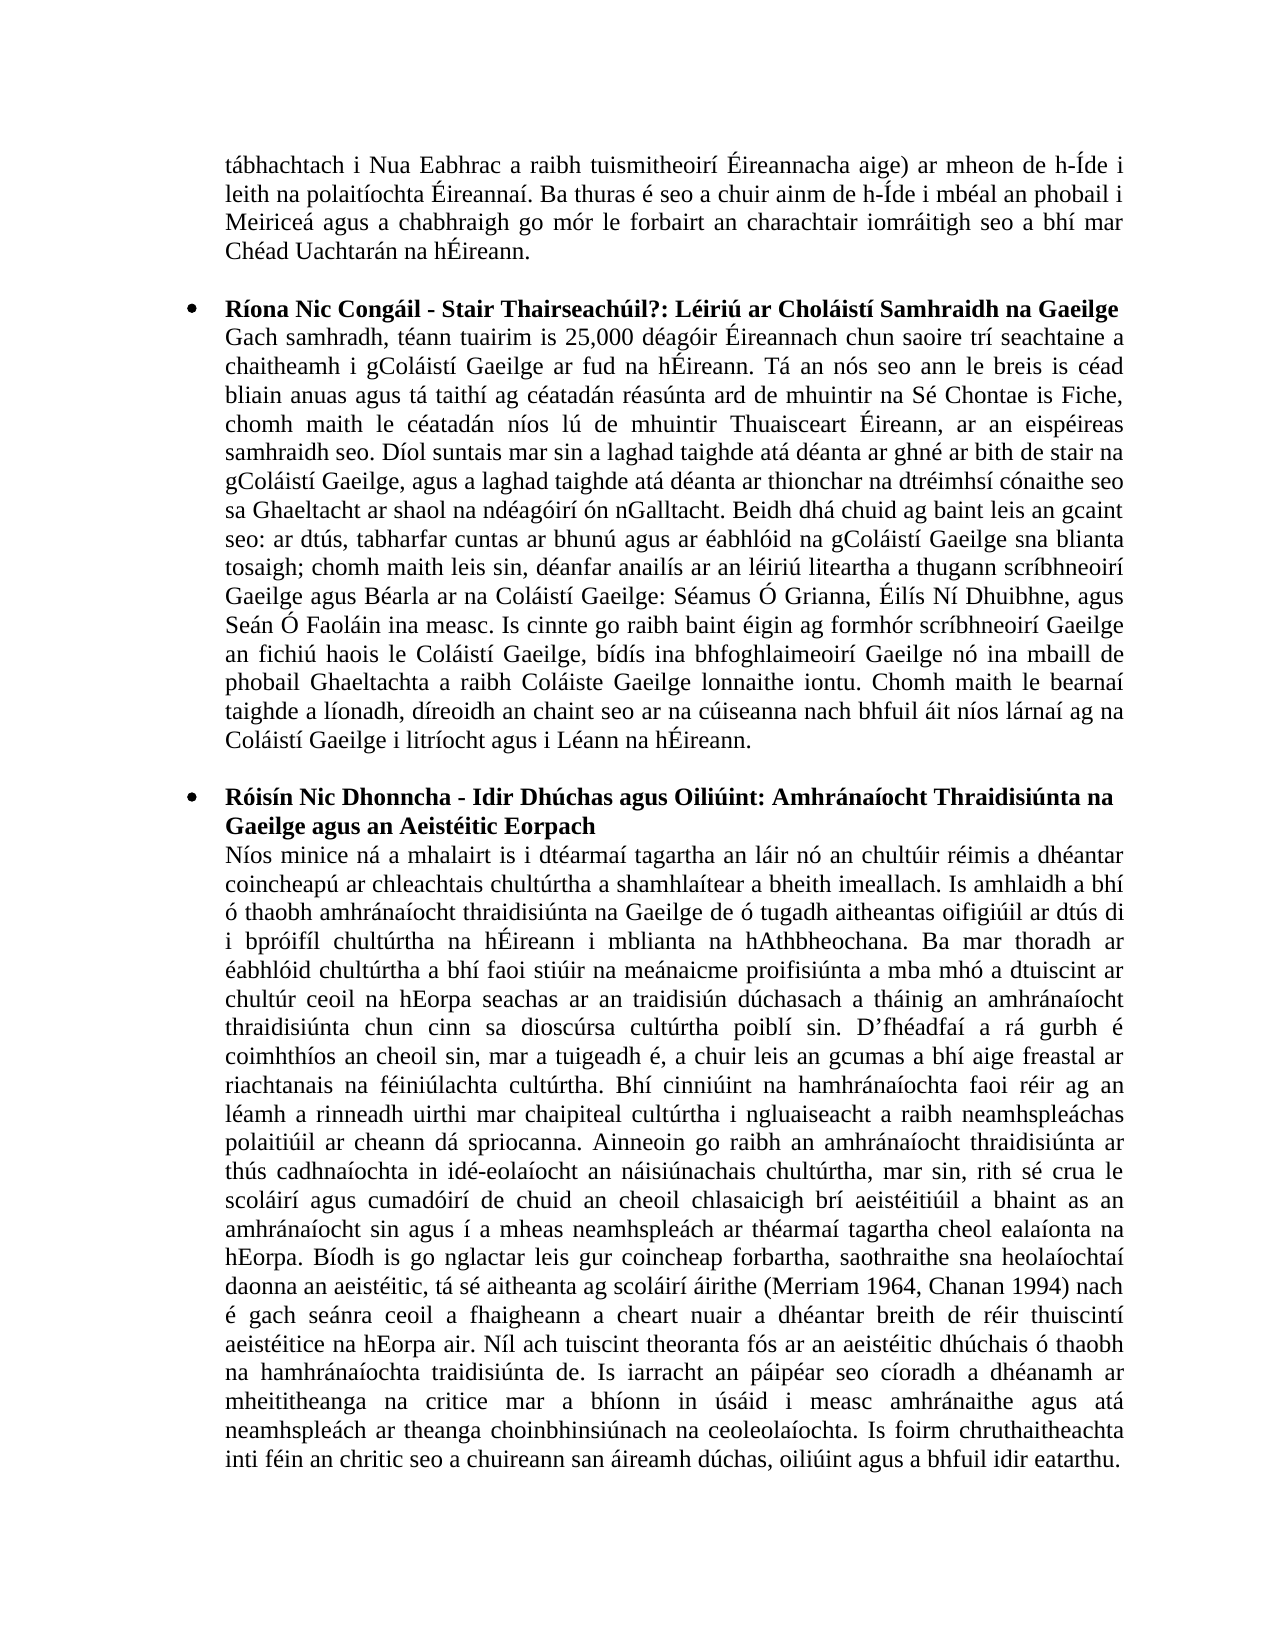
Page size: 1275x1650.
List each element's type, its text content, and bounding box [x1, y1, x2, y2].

list Ríona Nic Congáil - Stair Thairseachúil?: Léiriú ar Choláistí Samhraidh na Gaeilge [187, 294, 1125, 322]
list Gach samhradh, téann tuairim is 25,000 déagóir Éireannach chun saoire trí seachtaine a chaitheamh i gColáistí Gaeilge ar fud na hÉireann. Tá an nós seo ann le breis is céad bliain anuas agus tá taithí ag céatadán réasúnta ard de mhuintir na Sé Chontae is Fiche, chomh maith le céatadán níos lú de mhuintir Thuaisceart Éireann, ar an eispéireas samhraidh seo. Díol suntais mar sin a laghad taighde atá déanta ar ghné ar bith de stair na gColáistí Gaeilge, agus a laghad taighde atá déanta ar thionchar na dtréimhsí cónaithe seo sa Ghaeltacht ar shaol na ndéagóirí ón nGalltacht. Beidh dhá chuid ag baint leis an gcaint seo: ar dtús, tabharfar cuntas ar bhunú agus ar éabhlóid na gColáistí Gaeilge sna blianta tosaigh; chomh maith leis sin, déanfar anailís ar an léiriú liteartha a thugann scríbhneoirí Gaeilge agus Béarla ar na Coláistí Gaeilge: Séamus Ó Grianna, Éilís Ní Dhuibhne, agus Seán Ó Faoláin ina measc. Is cinnte go raibh baint éigin ag formhór scríbhneoirí Gaeilge an fichiú haois le Coláistí Gaeilge, bídís ina bhfoghlaimeoirí Gaeilge nó ina mbaill de phobail Ghaeltachta a raibh Coláiste Gaeilge lonnaithe iontu. Chomh maith le bearnaí taighde a líonadh, díreoidh an chaint seo ar na cúiseanna nach bhfuil áit níos lárnaí ag na Coláistí Gaeilge i litríocht agus i Léann na hÉireann. [225, 322, 1125, 754]
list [225, 150, 1125, 265]
list Róisín Nic Dhonncha - Idir Dhúchas agus Oiliúint: Amhránaíocht Thraidisiúnta na Gaeilge agus an Aeistéitic Eorpach [187, 782, 1125, 840]
list Níos minice ná a mhalairt is i dtéarmaí tagartha an láir nó an chultúir réimis a dhéantar coincheapú ar chleachtais chultúrtha a shamhlaítear a bheith imeallach. Is amhlaidh a bhí ó thaobh amhránaíocht thraidisiúnta na Gaeilge de ó tugadh aitheantas oifigiúil ar dtús di i bpróifíl chultúrtha na hÉireann i mblianta na hAthbheochana. Ba mar thoradh ar éabhlóid chultúrtha a bhí faoi stiúir na meánaicme proifisiúnta a mba mhó a dtuiscint ar chultúr ceoil na hEorpa seachas ar an traidisiún dúchasach a tháinig an amhránaíocht thraidisiúnta chun cinn sa dioscúrsa cultúrtha poiblí sin. D’fhéadfaí a rá gurbh é coimhthíos an cheoil sin, mar a tuigeadh é, a chuir leis an gcumas a bhí aige freastal ar riachtanais na féiniúlachta cultúrtha. Bhí cinniúint na hamhránaíochta faoi réir ag an léamh a rinneadh uirthi mar chaipiteal cultúrtha i ngluaiseacht a raibh neamhspleáchas polaitiúil ar cheann dá spriocanna. Ainneoin go raibh an amhránaíocht thraidisiúnta ar thús cadhnaíochta in idé-eolaíocht an náisiúnachais chultúrtha, mar sin, rith sé crua le scoláirí agus cumadóirí de chuid an cheoil chlasaicigh brí aeistéitiúil a bhaint as an amhránaíocht sin agus í a mheas neamhspleách ar théarmaí tagartha cheol ealaíonta na hEorpa. Bíodh is go nglactar leis gur coincheap forbartha, saothraithe sna heolaíochtaí daonna an aeistéitic, tá sé aitheanta ag scoláirí áirithe (Merriam 1964, Chanan 1994) nach é gach seánra ceoil a fhaigheann a cheart nuair a dhéantar breith de réir thuiscintí aeistéitice na hEorpa air. Níl ach tuiscint theoranta fós ar an aeistéitic dhúchais ó thaobh na hamhránaíochta traidisiúnta de. Is iarracht an páipéar seo cíoradh a dhéanamh ar mheititheanga na critice mar a bhíonn in úsáid i measc amhránaithe agus atá neamhspleách ar theanga choinbhinsiúnach na ceoleolaíochta. Is foirm chruthaitheachta inti féin an chritic seo a chuireann san áireamh dúchas, oiliúint agus a bhfuil idir eatarthu. [225, 840, 1125, 1472]
